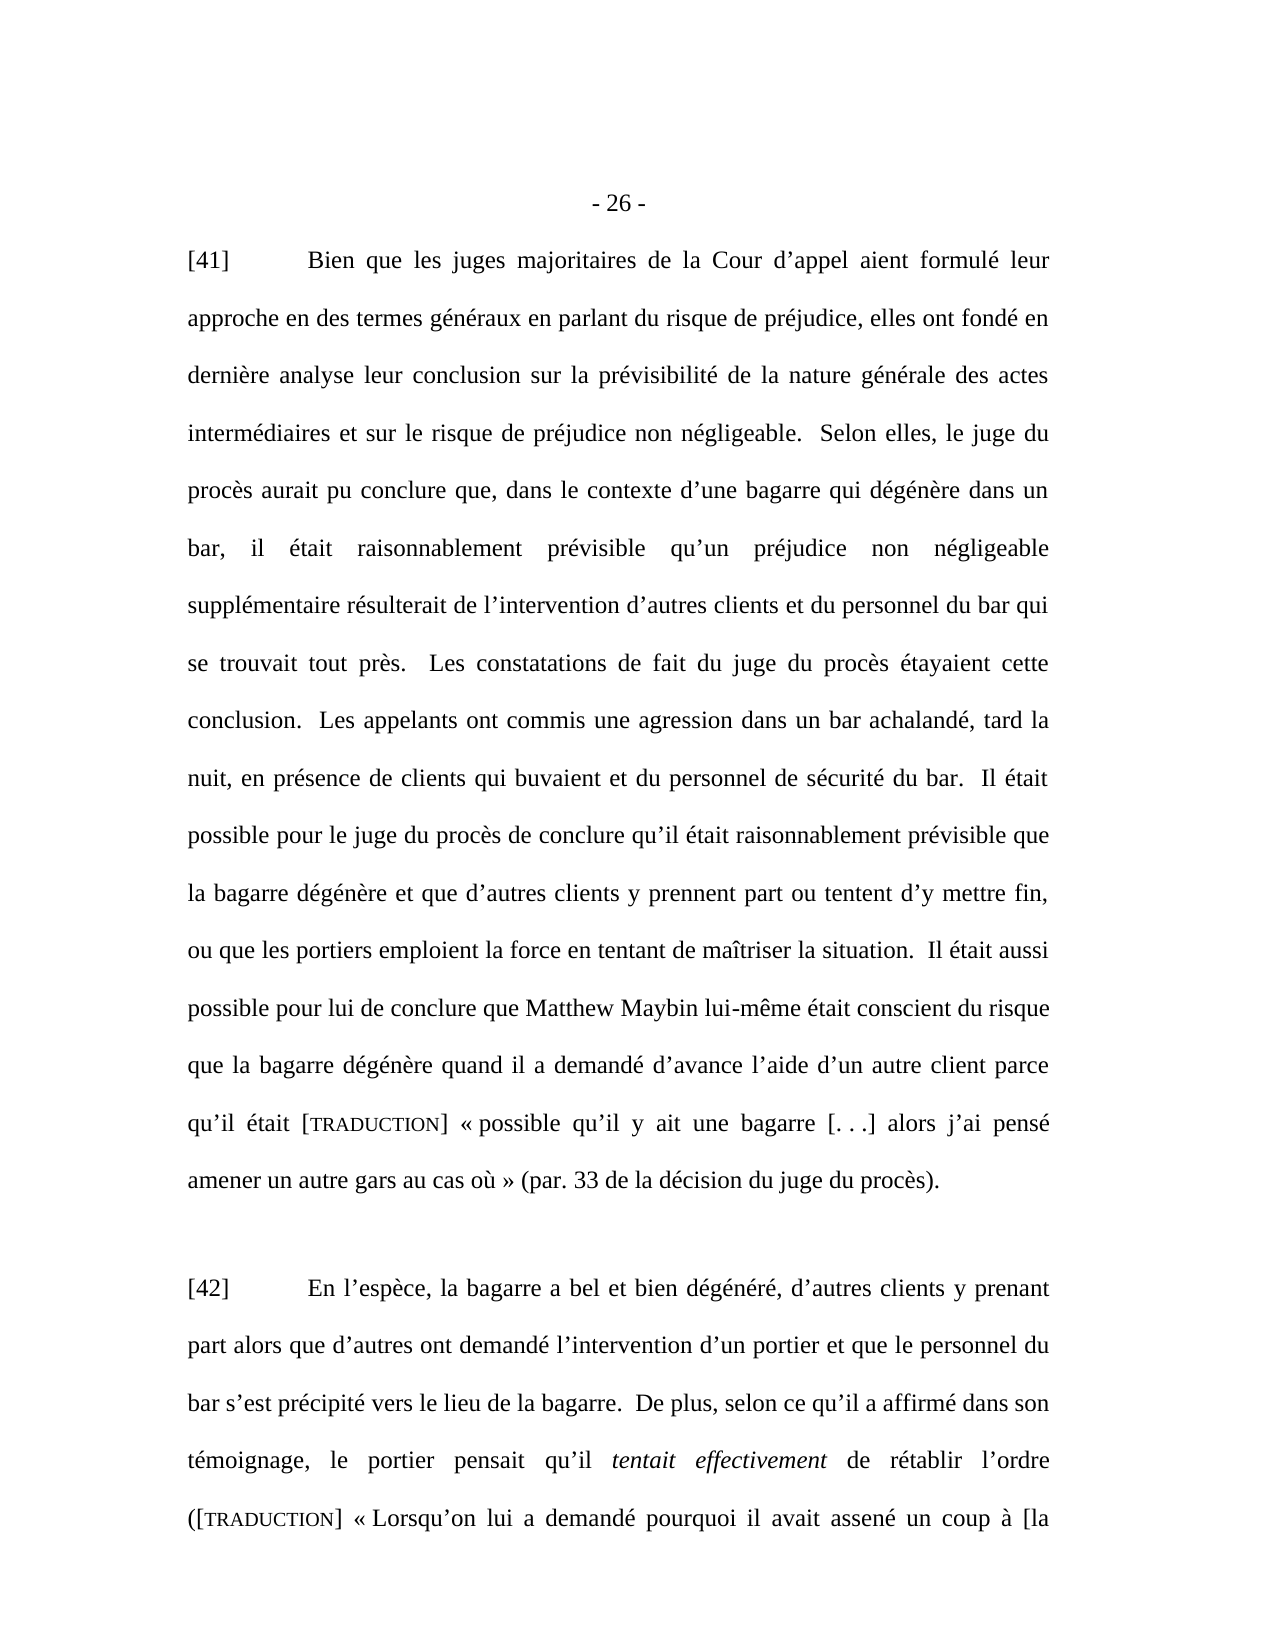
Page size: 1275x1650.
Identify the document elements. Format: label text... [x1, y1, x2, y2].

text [187, 1273, 1050, 1531]
text Bien que les juges majoritaires de la Cour d’appel aient formulé leur approche en des termes généraux en parlant du risque de préjudice, elles ont fondé en dernière analyse leur conclusion sur la prévisibilité de la nature générale des actes intermédiaires et sur le risque de préjudice non négligeable. Selon elles, le juge du procès aurait pu conclure que, dans le contexte d’une bagarre qui dégénère dans un bar, il était raisonnablement prévisible qu’un préjudice non négligeable supplémentaire résulterait de l’intervention d’autres clients et du personnel du bar qui se trouvait tout près. Les constatations de fait du juge du procès étayaient cette conclusion. Les appelants ont commis une agression dans un bar achalandé, tard la nuit, en présence de clients qui buvaient et du personnel de sécurité du bar. Il était possible pour le juge du procès de conclure qu’il était raisonnablement prévisible que la bagarre dégénère et que d’autres clients y prennent part ou tentent d’y mettre fin, ou que les portiers emploient la force en tentant de maîtriser la situation. Il était aussi possible pour lui de conclure que Matthew Maybin lui-même était conscient du risque que la bagarre dégénère quand il a demandé d’avance l’aide d’un autre client parce qu’il était [traduction] « possible qu’il y ait une bagarre [. . .] alors j’ai pensé amener un autre gars au cas où » (par. 33 de la décision du juge du procès). [187, 245, 1050, 1194]
